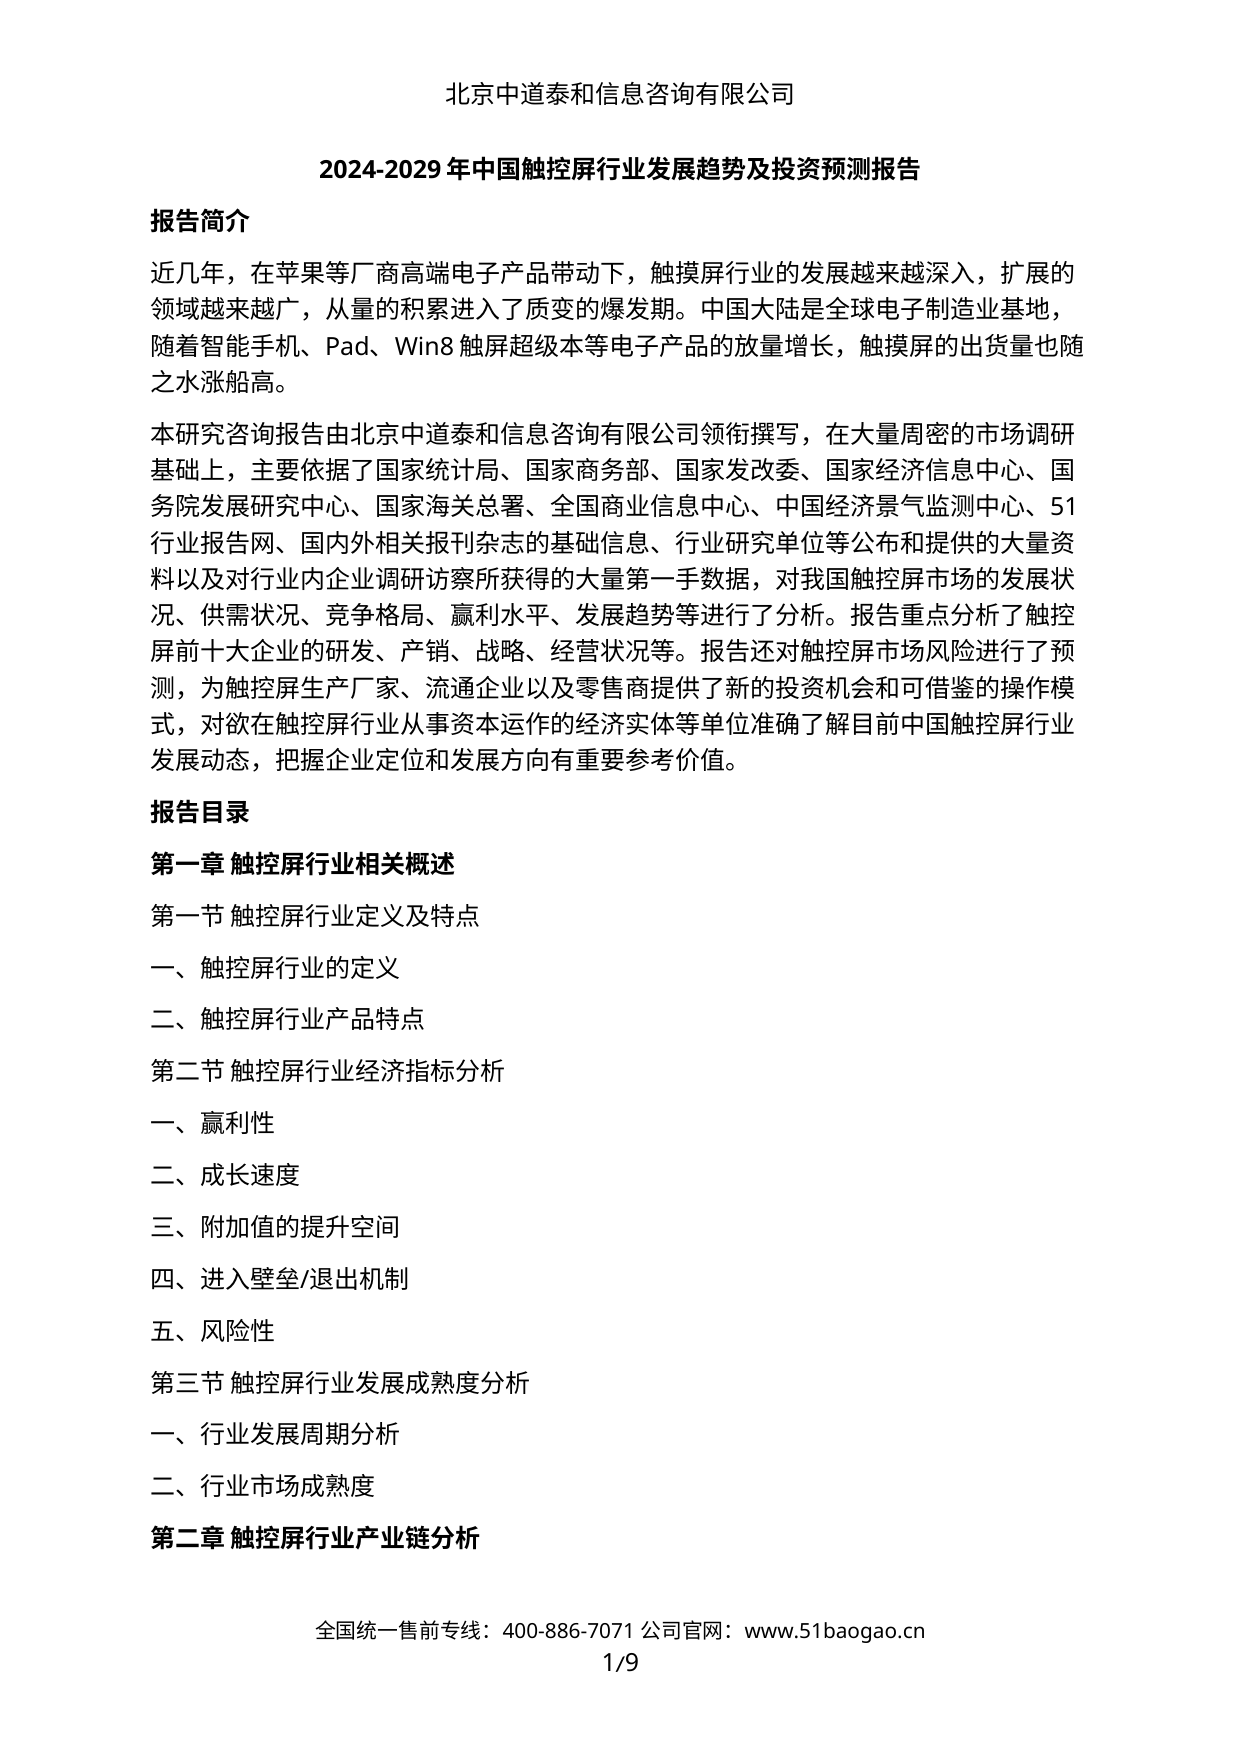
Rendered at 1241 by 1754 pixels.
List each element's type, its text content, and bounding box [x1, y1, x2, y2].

text 三、附加值的提升空间 [150, 1207, 1090, 1244]
text 二、成长速度 [150, 1156, 1090, 1192]
text 五、风险性 [150, 1311, 1090, 1347]
text 一、赢利性 [150, 1104, 1090, 1140]
text 近几年，在苹果等厂商高端电子产品带动下，触摸屏行业的发展越来越深入，扩展的领域越来越广，从量的积累进入了质变的爆发期。中国大陆是全球电子制造业基地，随着智能手机、Pad、Win8触屏超级本等电子产品的放量增长，触摸屏的出货量也随之水涨船高。 [150, 254, 1090, 399]
text 第二章 触控屏行业产业链分析 [150, 1519, 1090, 1555]
text 四、进入壁垒/退出机制 [150, 1259, 1090, 1296]
text 一、触控屏行业的定义 [150, 948, 1090, 984]
text 报告简介 [150, 202, 1090, 238]
text 第二节 触控屏行业经济指标分析 [150, 1052, 1090, 1088]
text 一、行业发展周期分析 [150, 1415, 1090, 1451]
text 第三节 触控屏行业发展成熟度分析 [150, 1363, 1090, 1399]
text 本研究咨询报告由北京中道泰和信息咨询有限公司领衔撰写，在大量周密的市场调研基础上，主要依据了国家统计局、国家商务部、国家发改委、国家经济信息中心、国务院发展研究中心、国家海关总署、全国商业信息中心、中国经济景气监测中心、51行业报告网、国内外相关报刊杂志的基础信息、行业研究单位等公布和提供的大量资料以及对行业内企业调研访察所获得的大量第一手数据，对我国触控屏市场的发展状况、供需状况、竞争格局、赢利水平、发展趋势等进行了分析。报告重点分析了触控屏前十大企业的研发、产销、战略、经营状况等。报告还对触控屏市场风险进行了预测，为触控屏生产厂家、流通企业以及零售商提供了新的投资机会和可借鉴的操作模式，对欲在触控屏行业从事资本运作的经济实体等单位准确了解目前中国触控屏行业发展动态，把握企业定位和发展方向有重要参考价值。 [150, 414, 1090, 777]
text 二、行业市场成熟度 [150, 1467, 1090, 1503]
text 第一节 触控屏行业定义及特点 [150, 896, 1090, 932]
text 报告目录 [150, 792, 1090, 829]
text 二、触控屏行业产品特点 [150, 1000, 1090, 1036]
text 第一章 触控屏行业相关概述 [150, 844, 1090, 881]
text 2024-2029年中国触控屏行业发展趋势及投资预测报告 [150, 150, 1090, 186]
